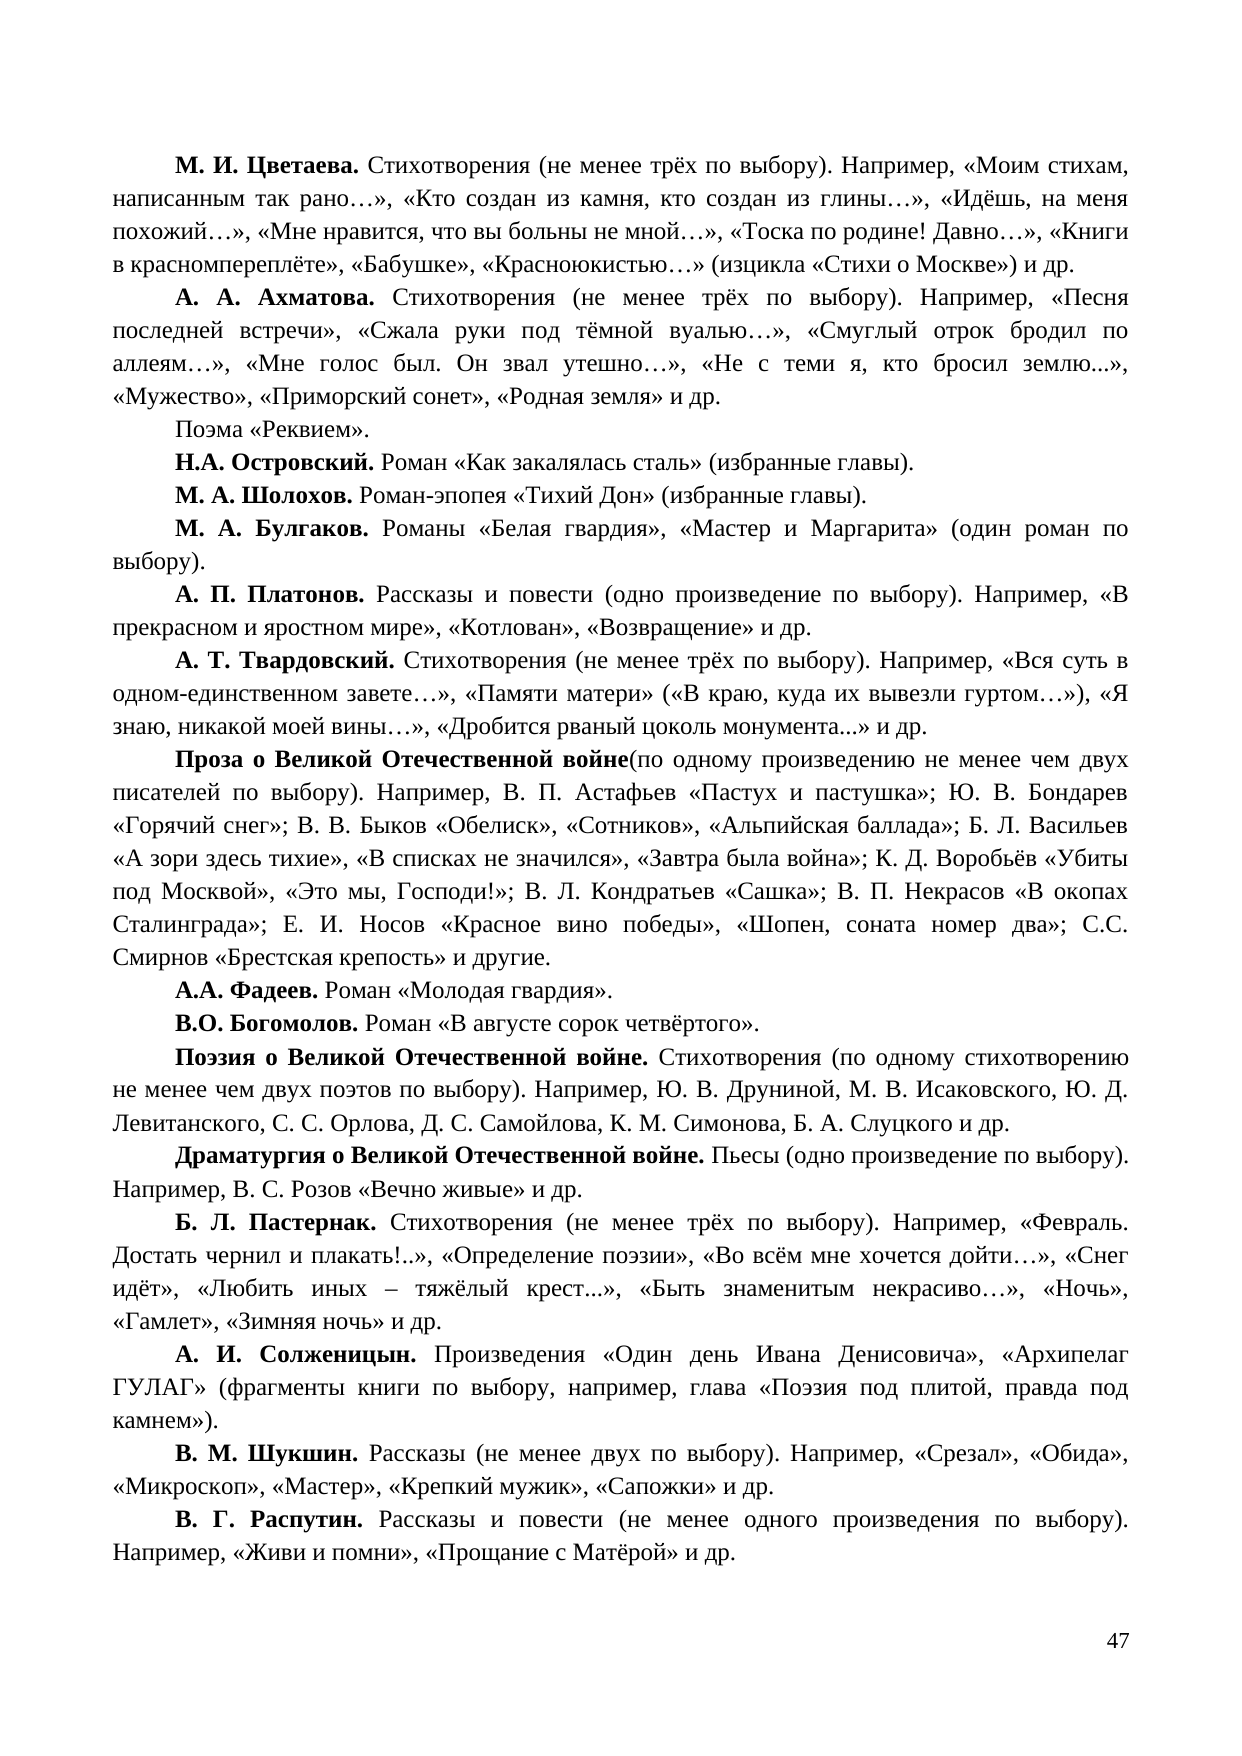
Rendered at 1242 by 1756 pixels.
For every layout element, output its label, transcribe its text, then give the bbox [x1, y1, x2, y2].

text М. А. Булгаков. ‌Романы «Белая гвардия», «Мастер и Маргарита» (один роман по выбору).‌ [112, 513, 1129, 575]
text А. А. Ахматова. Стихотворения ‌(не менее трёх по выбору). Например, «Песня последней встречи», «Сжала руки под тёмной вуалью…», «Смуглый отрок бродил по аллеям…», «Мне голос был. Он звал утешно…», «Не с теми я, кто бросил землю...», «Мужество», «Приморский сонет», «Родная земля» и др.‌ [112, 282, 1129, 410]
text В. Г. Распутин. Рассказы и повести ‌(не менее одного произведения по выбору). Например, «Живи и помни», «Прощание с Матёрой» и др.‌ [112, 1504, 1129, 1566]
text В.О. Богомолов. Роман «В августе сорок четвёртого». [112, 1008, 1129, 1037]
text ​Поэзия о Великой Отечественной войне. Стихотворения ‌(по одному стихотворению не менее чем двух поэтов по выбору). Например, Ю. В. Друниной, М. В. Исаковского, Ю. Д. Левитанского, С. С. Орлова, Д. С. Самойлова, К. М. Симонова, Б. А. Слуцкого и др.‌ [112, 1042, 1129, 1136]
text Н.А. Островский. Роман «Как закалялась сталь» ‌(избранные главы).‌ [112, 447, 1129, 476]
text Поэма «Реквием». [112, 414, 1129, 443]
text М. И. Цветаева. Стихотворения ‌(не менее трёх по выбору). Например, «Моим стихам, написанным так рано…», «Кто создан из камня, кто создан из глины…», «Идёшь, на меня похожий…», «Мне нравится, что вы больны не мной…», «Тоска по родине! Давно…», «Книги в красномпереплёте», «Бабушке», «Красноюкистью…» (изцикла «Стихи о Москве») и др.‌ [112, 150, 1129, 278]
text Проза о Великой Отечественной войне‌(по одному произведению не менее чем двух писателей по выбору). Например, В. П. Астафьев «Пастух и пастушка»; Ю. В. Бондарев «Горячий снег»; В. В. Быков «Обелиск», «Сотников», «Альпийская баллада»; Б. Л. Васильев «А зори здесь тихие», «В списках не значился», «Завтра была война»; К. Д. Воробьёв «Убиты под Москвой», «Это мы, Господи!»; В. Л. Кондратьев «Сашка»; В. П. Некрасов «В окопах Сталинграда»; Е. И. Носов «Красное вино победы», «Шопен, соната номер два»; С.С. Смирнов «Брестская крепость» и другие.‌ [112, 744, 1129, 971]
text А.А. Фадеев. Роман «Молодая гвардия». [112, 976, 1129, 1004]
text М. А. Шолохов. Роман-эпопея «Тихий Дон» ‌(избранные главы).‌ [112, 480, 1129, 509]
text А. Т. Твардовский. Стихотворения ‌(не менее трёх по выбору). Например, «Вся суть в одном-единственном завете…», «Памяти матери» («В краю, куда их вывезли гуртом…»), «Я знаю, никакой моей вины…», «Дробится рваный цоколь монумента...» и др.‌ [112, 645, 1129, 740]
text Б. Л. Пастернак. Стихотворения ‌(не менее трёх по выбору). Например, «Февраль. Достать чернил и плакать!..», «Определение поэзии», «Во всём мне хочется дойти…», «Снег идёт», «Любить иных – тяжёлый крест...», «Быть знаменитым некрасиво…», «Ночь», «Гамлет», «Зимняя ночь» и др.‌ [112, 1207, 1129, 1334]
text А. И. Солженицын. Произведения «Один день Ивана Денисовича», «Архипелаг ГУЛАГ» ‌(фрагменты книги по выбору, например, глава «Поэзия под плитой, правда под камнем»).‌ [112, 1339, 1129, 1433]
text А. П. Платонов. Рассказы и повести ‌(одно произведение по выбору). Например, «В прекрасном и яростном мире», «Котлован», «Возвращение» и др.‌ [112, 579, 1129, 641]
text В. М. Шукшин. Рассказы ‌(не менее двух по выбору). Например, «Срезал», «Обида», «Микроскоп», «Мастер», «Крепкий мужик», «Сапожки» и др.‌ [112, 1438, 1129, 1499]
text Драматургия о Великой Отечественной войне. Пьесы ‌(одно произведение по выбору). Например, В. С. Розов «Вечно живые» и др.‌ [112, 1141, 1129, 1202]
